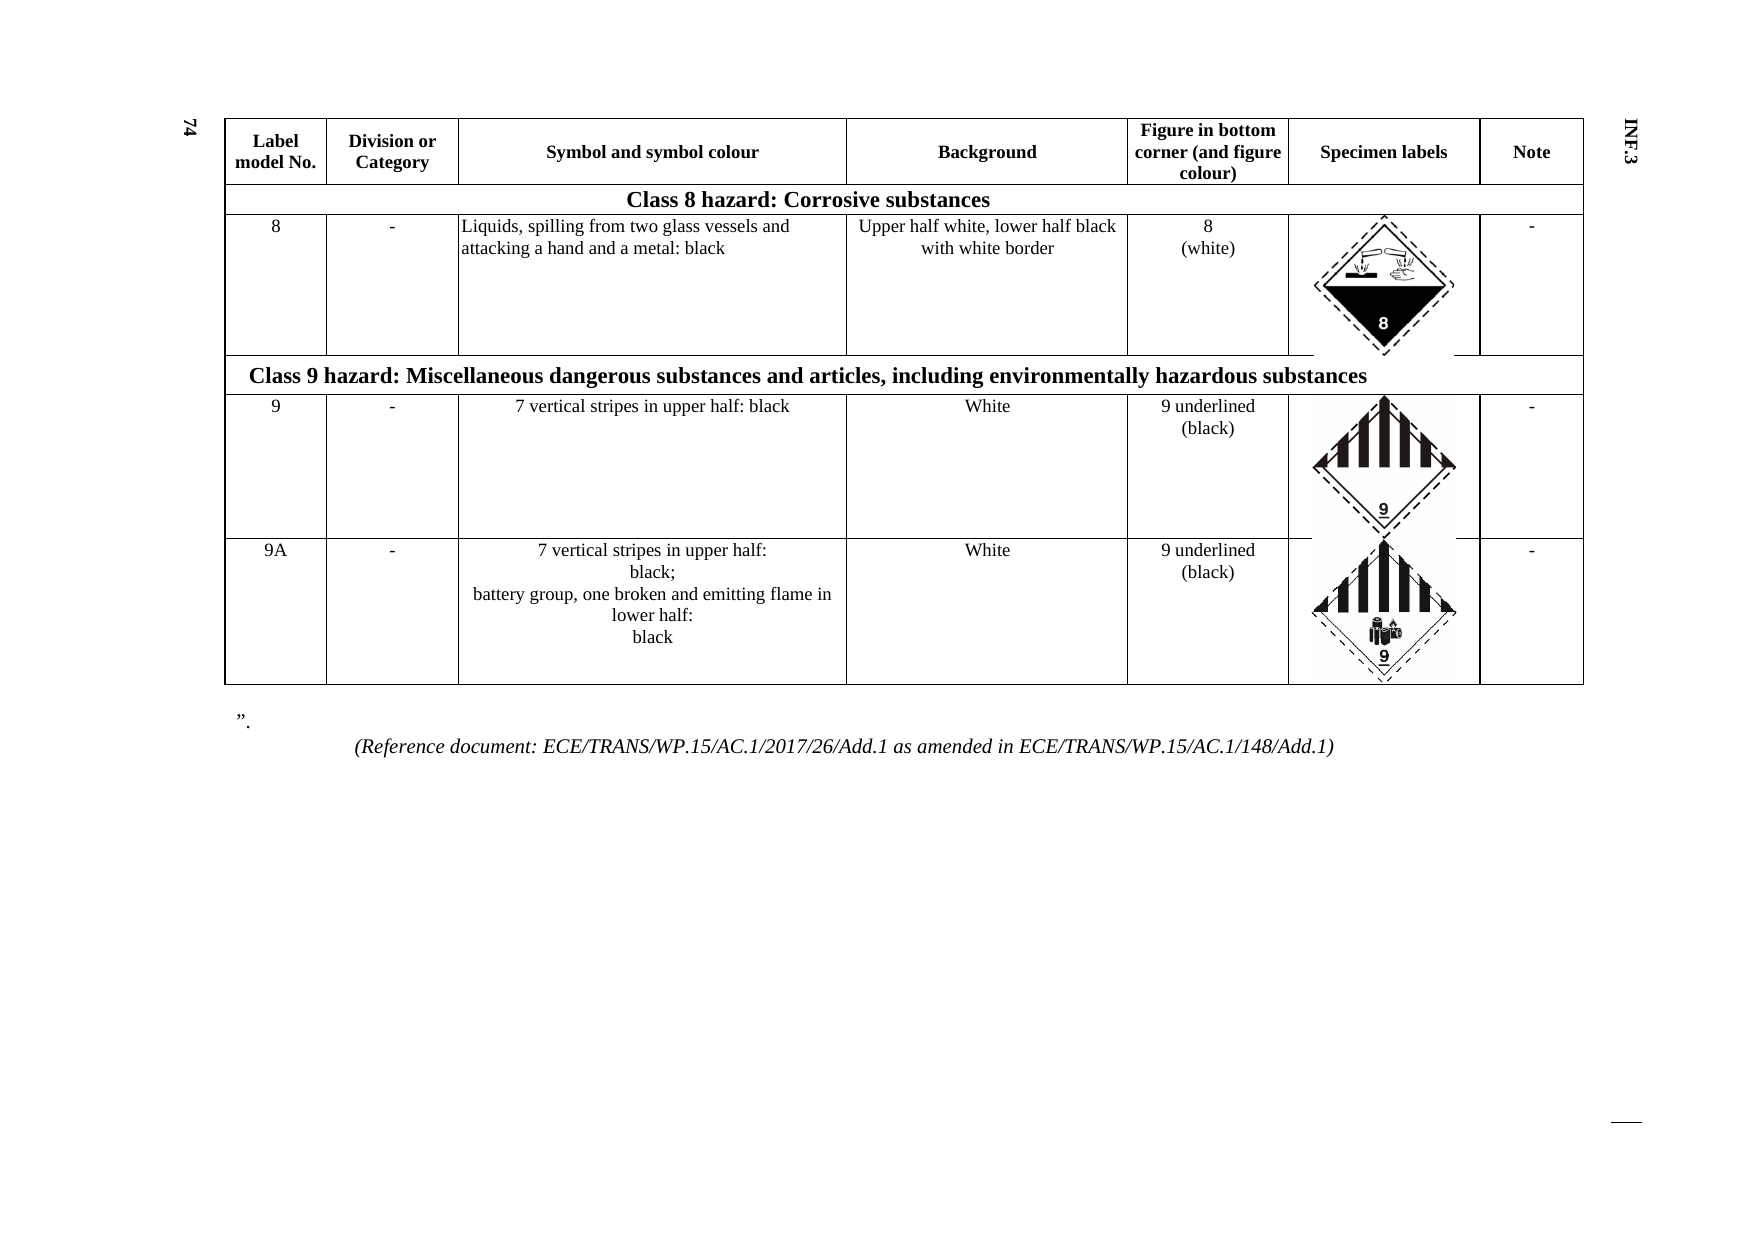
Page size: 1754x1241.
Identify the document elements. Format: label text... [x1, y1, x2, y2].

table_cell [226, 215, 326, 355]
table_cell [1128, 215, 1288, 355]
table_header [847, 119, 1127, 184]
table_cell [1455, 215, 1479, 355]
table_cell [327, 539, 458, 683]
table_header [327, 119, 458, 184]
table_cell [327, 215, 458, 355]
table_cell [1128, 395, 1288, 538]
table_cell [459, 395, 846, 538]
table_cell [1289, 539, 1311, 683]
picture [1313, 215, 1455, 356]
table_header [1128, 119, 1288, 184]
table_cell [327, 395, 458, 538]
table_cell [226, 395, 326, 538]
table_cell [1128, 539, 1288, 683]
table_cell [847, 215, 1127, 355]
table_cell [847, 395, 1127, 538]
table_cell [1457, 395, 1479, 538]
picture [1311, 395, 1457, 684]
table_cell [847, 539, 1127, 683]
text ”. [236, 709, 1577, 733]
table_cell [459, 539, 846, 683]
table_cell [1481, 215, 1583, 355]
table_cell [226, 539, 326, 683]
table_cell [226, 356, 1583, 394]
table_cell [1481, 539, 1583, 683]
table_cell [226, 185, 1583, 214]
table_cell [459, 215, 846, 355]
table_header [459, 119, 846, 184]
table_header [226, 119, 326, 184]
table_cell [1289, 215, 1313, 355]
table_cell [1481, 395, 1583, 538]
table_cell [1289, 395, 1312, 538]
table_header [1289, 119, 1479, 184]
text (Reference document: ECE/TRANS/WP.15/AC.1/2017/26/Add.1 as amended in ECE/TRANS/WP.15/AC.1/148/Add.1) [354, 733, 1459, 758]
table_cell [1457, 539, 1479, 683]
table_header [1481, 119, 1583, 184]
